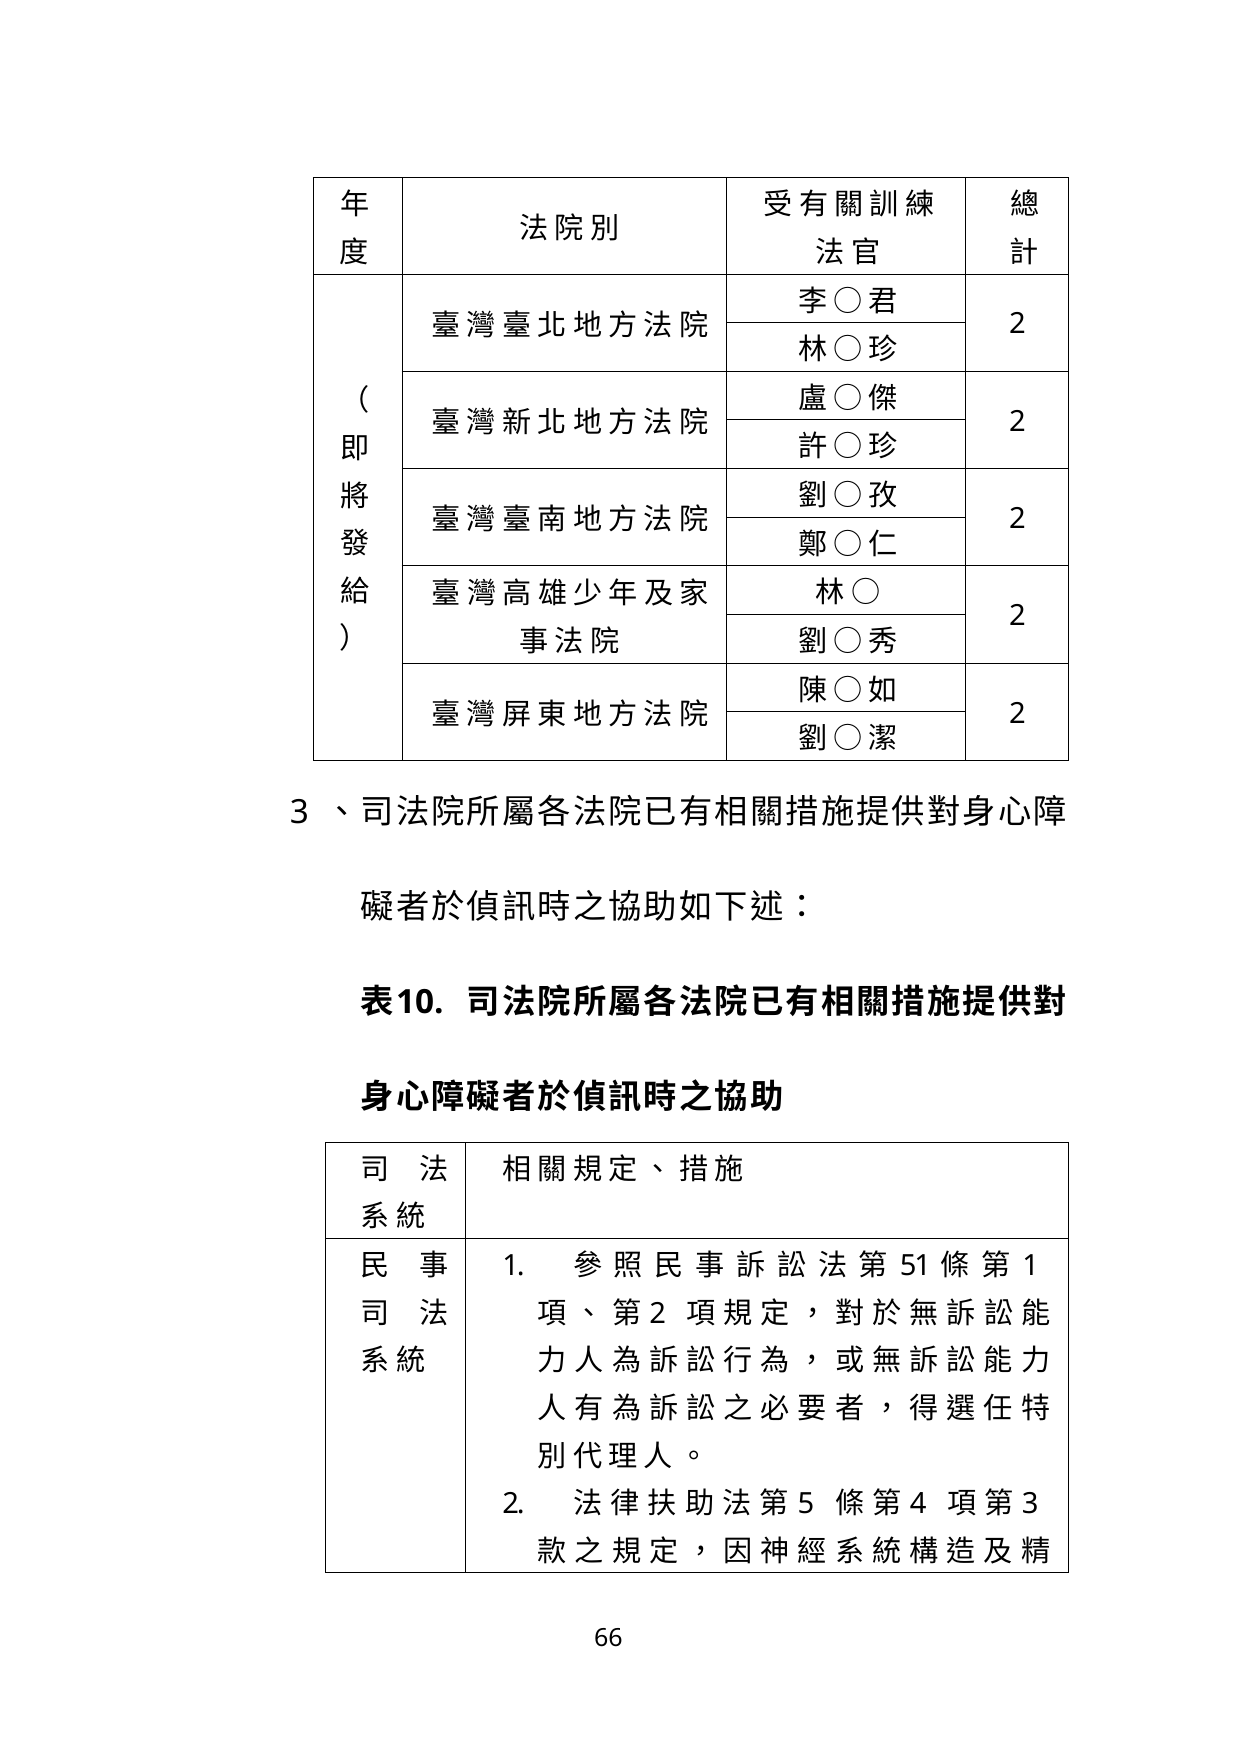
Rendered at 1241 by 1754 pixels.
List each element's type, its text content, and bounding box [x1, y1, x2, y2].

subtitle 表10. 司法院所屬各法院已有相關措施提供對身心障礙者於偵訊時之協助 [325, 951, 1069, 1142]
table_cell 臺灣臺北地方法院 [403, 275, 726, 371]
table_cell 劉○秀 [727, 615, 965, 663]
table_header 總計 [966, 178, 1068, 273]
table_cell 2 [966, 372, 1068, 468]
table_cell 民事司法系統 [326, 1239, 465, 1572]
table_cell 林○珍 [727, 323, 965, 371]
table_cell 2 [966, 566, 1068, 663]
table_cell 107 （即將發給） [314, 275, 402, 760]
table_cell 臺灣高雄少年及家事法院 [403, 566, 726, 663]
table_header 年度 [314, 178, 402, 273]
table_cell 2 [966, 469, 1068, 565]
table_cell 李○君 [727, 275, 965, 322]
table_cell 林○ [727, 566, 965, 614]
subtitle 司法院所屬各法院已有相關措施提供對身心障礙者於偵訊時之協助如下述： [272, 761, 1069, 951]
table_header 受有關訓練法官 [727, 178, 965, 273]
table_cell 鄭○仁 [727, 518, 965, 565]
table_header 相關規定、措施 [466, 1143, 1068, 1238]
table_cell 劉○孜 [727, 469, 965, 517]
table_cell 2 [966, 664, 1068, 760]
table_header 司法系統 [326, 1143, 465, 1238]
table_cell 臺灣臺南地方法院 [403, 469, 726, 565]
table_cell 盧○傑 [727, 372, 965, 419]
table_cell 臺灣新北地方法院 [403, 372, 726, 468]
table_cell 臺灣屏東地方法院 [403, 664, 726, 760]
table_cell 劉○潔 [727, 712, 965, 760]
table_cell 2 [966, 275, 1068, 371]
table_header 法院別 [403, 178, 726, 273]
table_cell 陳○如 [727, 664, 965, 711]
table_cell 許○珍 [727, 420, 965, 468]
